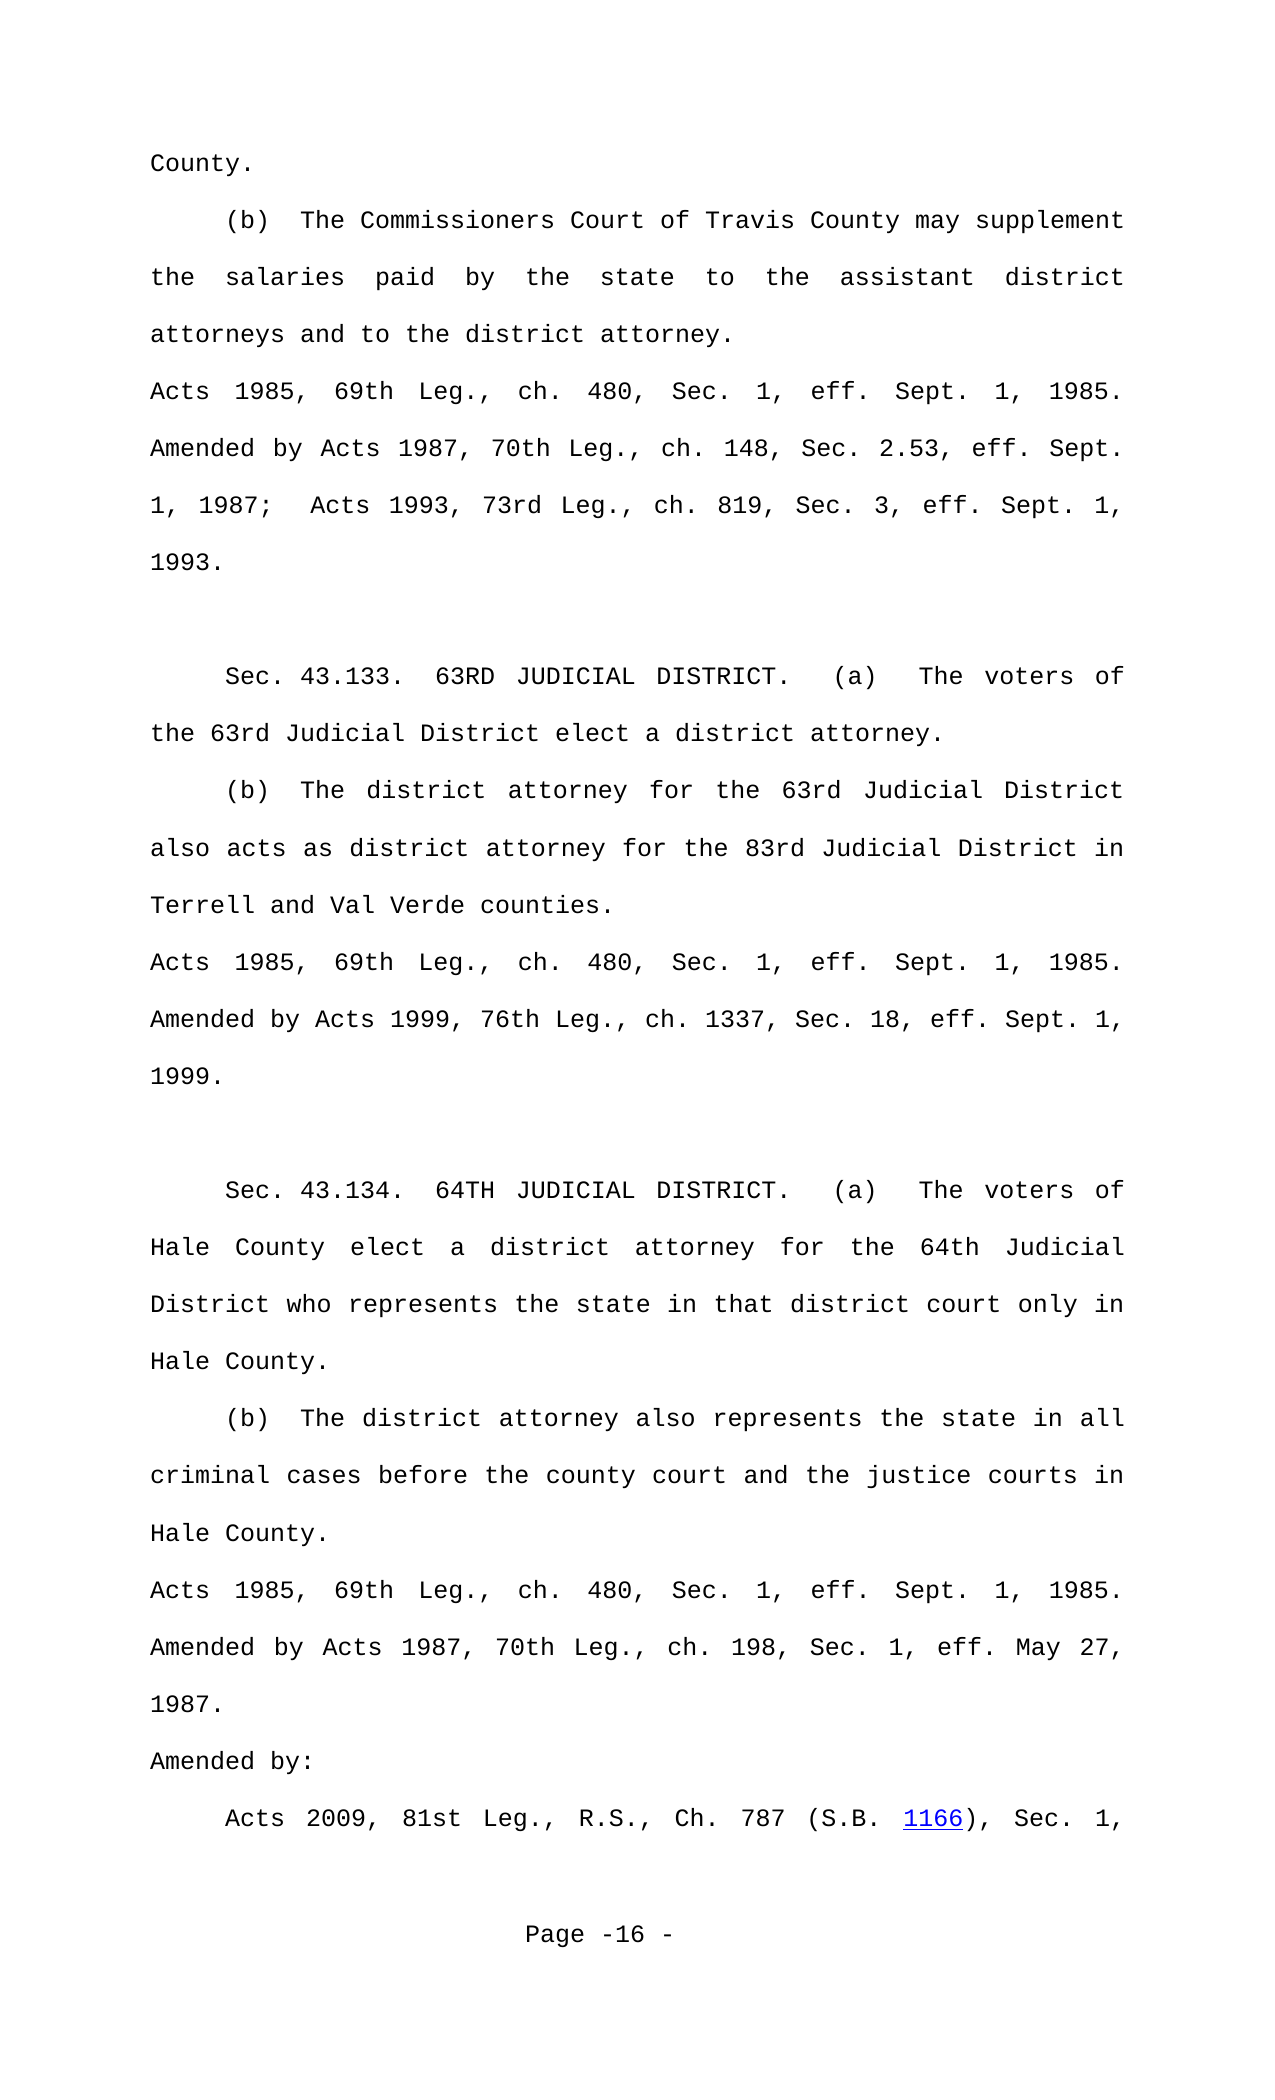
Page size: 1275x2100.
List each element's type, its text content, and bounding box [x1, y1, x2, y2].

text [150, 150, 1125, 178]
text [150, 1805, 1125, 1834]
text Acts 1985, 69th Leg., ch. 480, Sec. 1, eff. Sept. 1, 1985. Amended by Acts 1987, 70th Leg., ch. 198, Sec. 1, eff. May 27, 1987. [150, 1577, 1125, 1720]
text Sec. 43.134. 64TH JUDICIAL DISTRICT. (a) The voters of Hale County elect a district attorney for the 64th Judicial District who represents the state in that district court only in Hale County. [150, 1177, 1125, 1377]
text Sec. 43.133. 63RD JUDICIAL DISTRICT. (a) The voters of the 63rd Judicial District elect a district attorney. [150, 664, 1125, 749]
text (b) The district attorney for the 63rd Judicial District also acts as district attorney for the 83rd Judicial District in Terrell and Val Verde counties. [150, 778, 1125, 921]
text (b) The Commissioners Court of Travis County may supplement the salaries paid by the state to the assistant district attorneys and to the district attorney. [150, 207, 1125, 350]
text Acts 1985, 69th Leg., ch. 480, Sec. 1, eff. Sept. 1, 1985. Amended by Acts 1987, 70th Leg., ch. 148, Sec. 2.53, eff. Sept. 1, 1987; Acts 1993, 73rd Leg., ch. 819, Sec. 3, eff. Sept. 1, 1993. [150, 378, 1125, 578]
text Acts 1985, 69th Leg., ch. 480, Sec. 1, eff. Sept. 1, 1985. Amended by Acts 1999, 76th Leg., ch. 1337, Sec. 18, eff. Sept. 1, 1999. [150, 949, 1125, 1092]
text Amended by: [150, 1748, 1125, 1777]
text (b) The district attorney also represents the state in all criminal cases before the county court and the justice courts in Hale County. [150, 1406, 1125, 1548]
